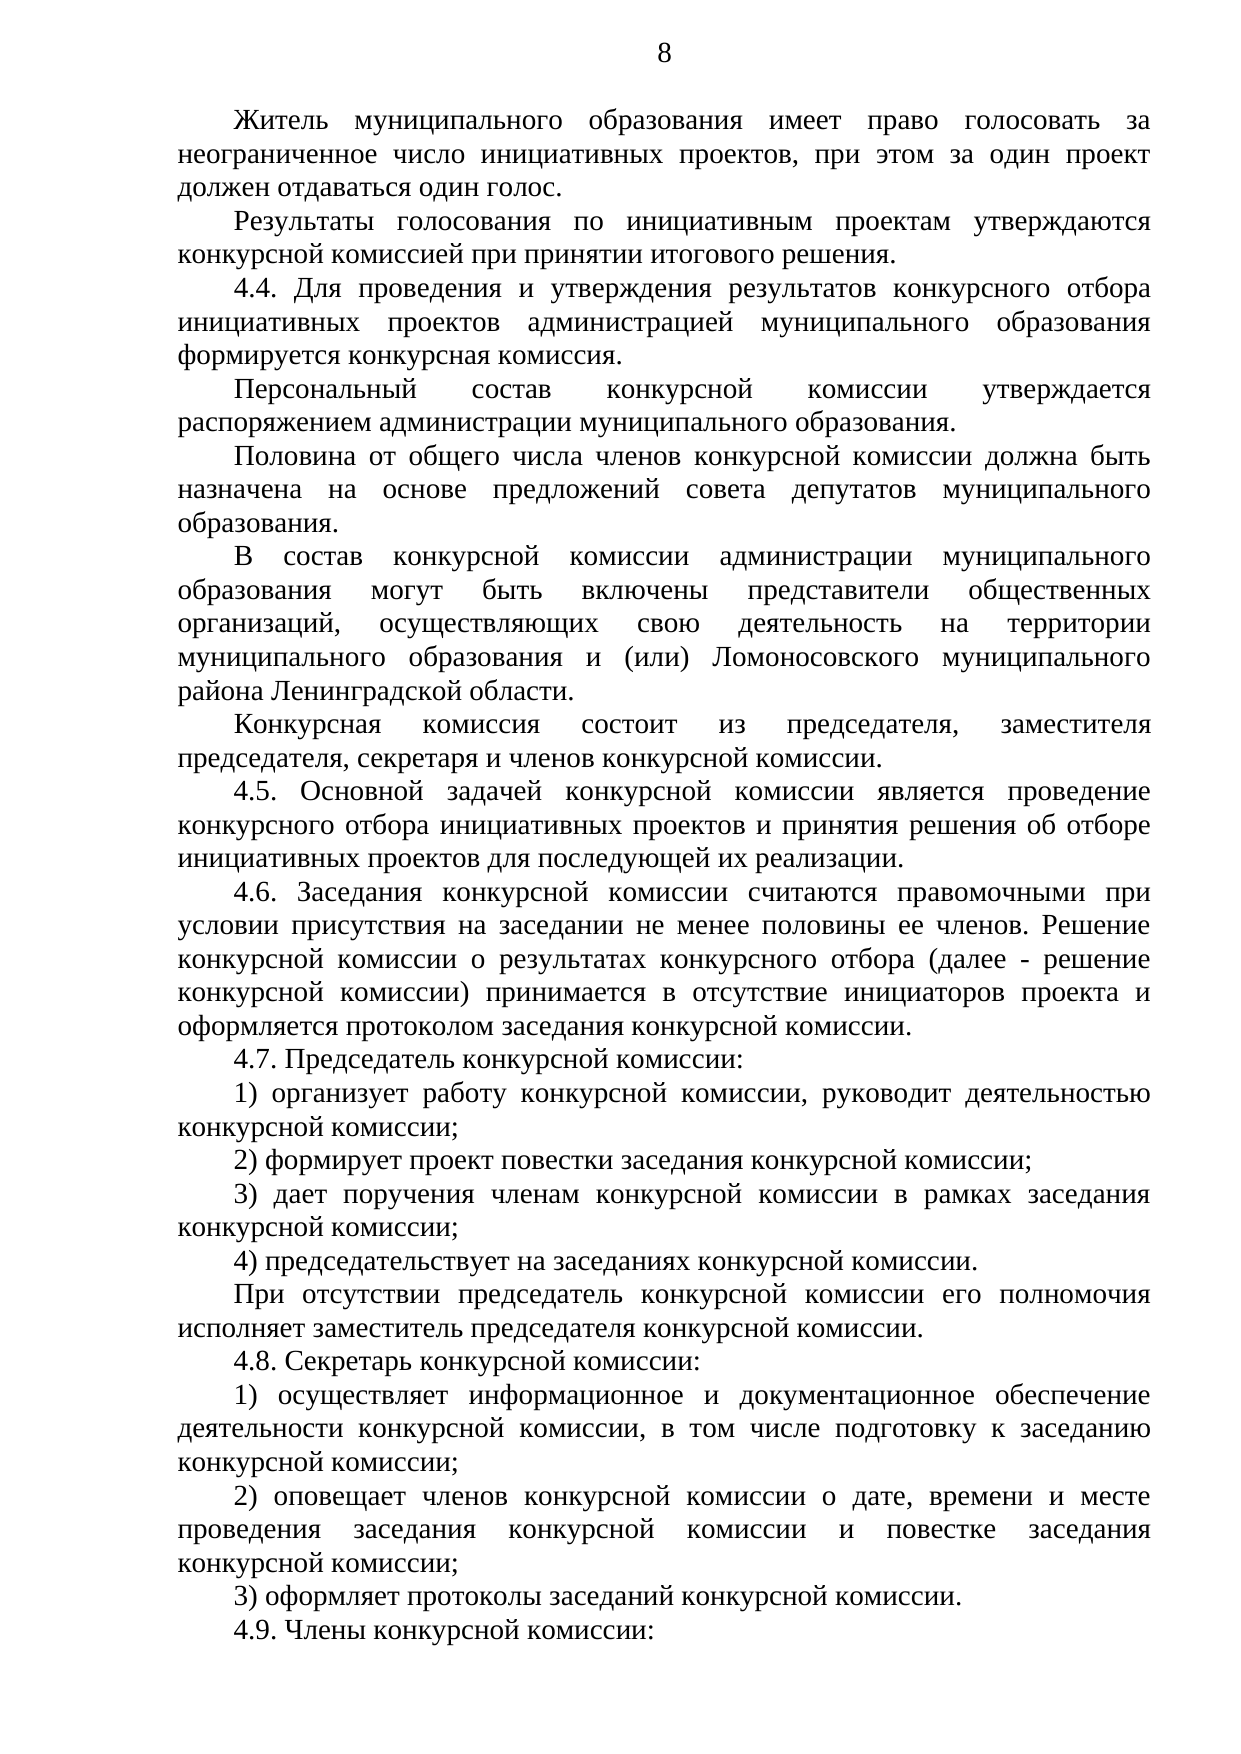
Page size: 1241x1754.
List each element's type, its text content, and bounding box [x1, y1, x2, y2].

text Персональный состав конкурсной комиссии утверждается распоряжением администрации муниципального образования. [177, 371, 1152, 438]
text 4.4. Для проведения и утверждения результатов конкурсного отбора инициативных проектов администрацией муниципального образования формируется конкурсная комиссия. [177, 270, 1152, 371]
text 4.6. Заседания конкурсной комиссии считаются правомочными при условии присутствия на заседании не менее половины ее членов. Решение конкурсной комиссии о результатах конкурсного отбора (далее - решение конкурсной комиссии) принимается в отсутствие инициаторов проекта и оформляется протоколом заседания конкурсной комиссии. [177, 874, 1152, 1042]
text При отсутствии председатель конкурсной комиссии его полномочия исполняет заместитель председателя конкурсной комиссии. [177, 1276, 1152, 1343]
text 4.7. Председатель конкурсной комиссии: [177, 1042, 1152, 1075]
text Житель муниципального образования имеет право голосовать за неограниченное число инициативных проектов, при этом за один проект должен отдаваться один голос. [177, 102, 1152, 203]
text 2) формирует проект повестки заседания конкурсной комиссии; [177, 1142, 1152, 1176]
text 4.5. Основной задачей конкурсной комиссии является проведение конкурсного отбора инициативных проектов и принятия решения об отборе инициативных проектов для последующей их реализации. [177, 773, 1152, 874]
text 4.8. Секретарь конкурсной комиссии: [177, 1343, 1152, 1377]
text Конкурсная комиссия состоит из председателя, заместителя председателя, секретаря и членов конкурсной комиссии. [177, 706, 1152, 773]
text В состав конкурсной комиссии администрации муниципального образования могут быть включены представители общественных организаций, осуществляющих свою деятельность на территории муниципального образования и (или) Ломоносовского муниципального района Ленинградской области. [177, 538, 1152, 706]
text 1) осуществляет информационное и документационное обеспечение деятельности конкурсной комиссии, в том числе подготовку к заседанию конкурсной комиссии; [177, 1377, 1152, 1478]
text Результаты голосования по инициативным проектам утверждаются конкурсной комиссией при принятии итогового решения. [177, 203, 1152, 270]
text 3) дает поручения членам конкурсной комиссии в рамках заседания конкурсной комиссии; [177, 1176, 1152, 1243]
text Половина от общего числа членов конкурсной комиссии должна быть назначена на основе предложений совета депутатов муниципального образования. [177, 438, 1152, 538]
text 3) оформляет протоколы заседаний конкурсной комиссии. [177, 1578, 1152, 1612]
text 2) оповещает членов конкурсной комиссии о дате, времени и месте проведения заседания конкурсной комиссии и повестке заседания конкурсной комиссии; [177, 1478, 1152, 1578]
text 1) организует работу конкурсной комиссии, руководит деятельностью конкурсной комиссии; [177, 1075, 1152, 1142]
text 4.9. Члены конкурсной комиссии: [177, 1612, 1152, 1645]
text 4) председательствует на заседаниях конкурсной комиссии. [177, 1243, 1152, 1276]
